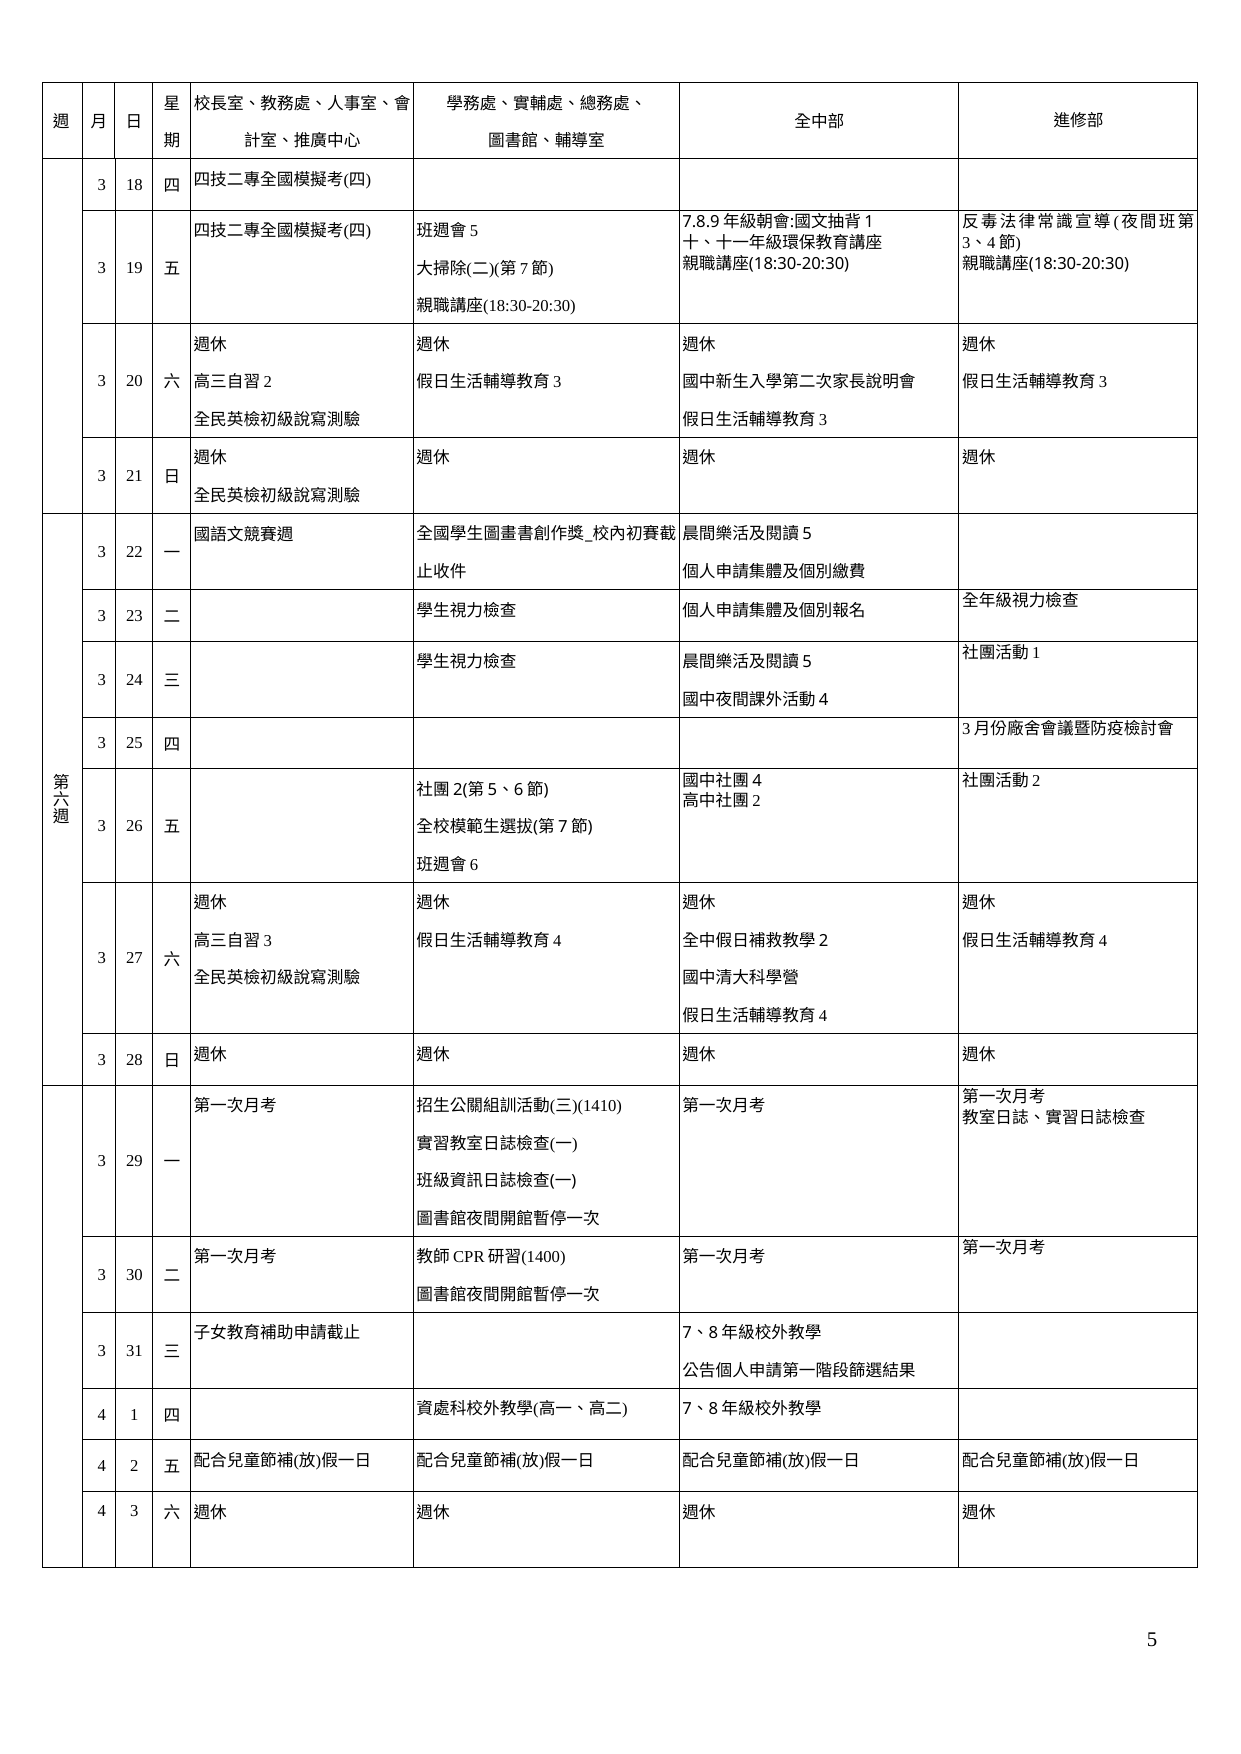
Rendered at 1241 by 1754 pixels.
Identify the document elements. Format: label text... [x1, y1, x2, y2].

table_cell 週休 [680, 438, 958, 513]
table_cell 週休 假日生活輔導教育4 [414, 883, 679, 1033]
table_cell 晨間樂活及閱讀5 個人申請集體及個別繳費 [680, 514, 958, 589]
table_cell 30 [116, 1237, 152, 1312]
table_cell [959, 159, 1197, 210]
table_cell 第七週 [43, 1086, 82, 1567]
table_cell 國語文競賽週 [191, 514, 413, 589]
table_cell 3 [116, 1492, 152, 1567]
table_cell 週休 高三自習3 全民英檢初級說寫測驗 [191, 883, 413, 1033]
table_cell 週休 假日生活輔導教育3 [414, 324, 679, 437]
table_cell 7、8年級校外教學 公告個人申請第一階段篩選結果 [680, 1313, 958, 1388]
table_cell 22 [116, 514, 152, 589]
table_cell 子女教育補助申請截止 [191, 1313, 413, 1388]
table_cell 3 [83, 1086, 115, 1236]
table_header 校長室、教務處、人事室、會計室、推廣中心 [191, 83, 413, 158]
table_cell [414, 159, 679, 210]
table_cell 18 [116, 159, 152, 210]
table_cell 3 [83, 1313, 115, 1388]
table_cell 3 [83, 438, 115, 513]
table_cell 週休 [680, 1034, 958, 1084]
table_cell [959, 514, 1197, 589]
table_cell 3 [83, 159, 115, 210]
table_cell [680, 718, 958, 768]
table_cell 23 [116, 590, 152, 641]
table_cell 週休 [959, 438, 1197, 513]
table_cell 1 [116, 1389, 152, 1439]
table_cell 週休 高三自習2 全民英檢初級說寫測驗 [191, 324, 413, 437]
table_cell 27 [116, 883, 152, 1033]
table_cell [191, 769, 413, 882]
table_cell 20 [116, 324, 152, 437]
table_cell 二 [153, 590, 190, 641]
table_cell 3 [83, 1034, 115, 1084]
table_cell [680, 159, 958, 210]
table_cell [191, 642, 413, 717]
table_cell 3 [83, 514, 115, 589]
table_cell 六 [153, 324, 190, 437]
table_header 星期 [153, 83, 190, 158]
table_cell 社團2(第5、6節) 全校模範生選拔(第7節) 班週會6 [414, 769, 679, 882]
table_cell 3 [83, 211, 115, 323]
table_cell 第一次月考 [959, 1237, 1197, 1312]
table_cell 第六週 [43, 514, 82, 1084]
table_cell 三 [153, 1313, 190, 1388]
table_cell 3 [83, 642, 115, 717]
table_cell 25 [116, 718, 152, 768]
table_cell 週休 全民英檢初級說寫測驗 [191, 438, 413, 513]
table_cell 四 [153, 1389, 190, 1439]
table_cell 第一次月考 [680, 1237, 958, 1312]
table_cell 3 [83, 883, 115, 1033]
table_cell [191, 590, 413, 641]
table_cell 3 [83, 769, 115, 882]
table_cell 國中社團4 高中社團2 [680, 769, 958, 882]
table_cell 3 [83, 718, 115, 768]
table_cell 日 [153, 1034, 190, 1084]
table_cell 週休 [680, 1492, 958, 1567]
table_cell 3 [83, 1237, 115, 1312]
table_cell 週休 [414, 1034, 679, 1084]
table_cell 週休 假日生活輔導教育4 [959, 883, 1197, 1033]
table_cell 21 [116, 438, 152, 513]
table_cell 週休 國中新生入學第二次家長說明會 假日生活輔導教育3 [680, 324, 958, 437]
table_cell 配合兒童節補(放)假一日 [680, 1440, 958, 1491]
table_cell 學生視力檢查 [414, 642, 679, 717]
table_cell 3 [83, 590, 115, 641]
table_cell 7.8.9年級朝會:國文抽背1 十、十一年級環保教育講座 親職講座(18:30-20:30) [680, 211, 958, 323]
table_cell 晨間樂活及閱讀5 國中夜間課外活動4 [680, 642, 958, 717]
table_cell 社團活動1 [959, 642, 1197, 717]
table_cell [414, 1313, 679, 1388]
table_cell 資處科校外教學(高一、高二) [414, 1389, 679, 1439]
table_cell 全年級視力檢查 [959, 590, 1197, 641]
table_cell 週休 [959, 1034, 1197, 1084]
table_cell 週休 [414, 438, 679, 513]
table_cell 週休 [191, 1034, 413, 1084]
table_cell 週休 [959, 1492, 1197, 1567]
table_cell 四技二專全國模擬考(四) [191, 211, 413, 323]
table_cell 一 [153, 1086, 190, 1236]
table_cell 社團活動2 [959, 769, 1197, 882]
table_cell [959, 1389, 1197, 1439]
table_cell 配合兒童節補(放)假一日 [191, 1440, 413, 1491]
table_cell 3 [83, 324, 115, 437]
table_cell 反毒法律常識宣導(夜間班第3、4節) 親職講座(18:30-20:30) [959, 211, 1197, 323]
table_cell 全國學生圖畫書創作獎_校內初賽截止收件 [414, 514, 679, 589]
table_cell 學生視力檢查 [414, 590, 679, 641]
table_header 月 [83, 83, 114, 158]
table_cell 六 [153, 883, 190, 1033]
table_cell 週休 [191, 1492, 413, 1567]
table_cell [414, 718, 679, 768]
table_cell 31 [116, 1313, 152, 1388]
table_cell 週休 假日生活輔導教育3 [959, 324, 1197, 437]
table_cell 四 [153, 159, 190, 210]
table_cell 個人申請集體及個別報名 [680, 590, 958, 641]
table_header 日 [115, 83, 152, 158]
table_cell 28 [116, 1034, 152, 1084]
table_cell 配合兒童節補(放)假一日 [959, 1440, 1197, 1491]
table_cell 一 [153, 514, 190, 589]
table_cell [191, 718, 413, 768]
table_cell 教師CPR研習(1400) 圖書館夜間開館暫停一次 [414, 1237, 679, 1312]
table_cell 4 [83, 1440, 115, 1491]
table_cell 第一次月考 [191, 1086, 413, 1236]
table_cell [191, 1389, 413, 1439]
table_cell 7、8年級校外教學 [680, 1389, 958, 1439]
table_cell 4 [83, 1492, 115, 1567]
table_cell 第一次月考 [680, 1086, 958, 1236]
table_cell 週休 全中假日補救教學2 國中清大科學營 假日生活輔導教育4 [680, 883, 958, 1033]
table_cell 週休 [414, 1492, 679, 1567]
table_cell 第一次月考 教室日誌、實習日誌檢查 [959, 1086, 1197, 1236]
table_cell 四技二專全國模擬考(四) [191, 159, 413, 210]
table_cell 五 [153, 211, 190, 323]
table_cell 招生公關組訓活動(三)(1410) 實習教室日誌檢查(一) 班級資訊日誌檢查(一) 圖書館夜間開館暫停一次 [414, 1086, 679, 1236]
table_cell 班週會5 大掃除(二)(第7節) 親職講座(18:30-20:30) [414, 211, 679, 323]
table_cell 3月份廠舍會議暨防疫檢討會 [959, 718, 1197, 768]
table_cell 二 [153, 1237, 190, 1312]
table_cell [959, 1313, 1197, 1388]
table_cell 配合兒童節補(放)假一日 [414, 1440, 679, 1491]
table_cell 29 [116, 1086, 152, 1236]
table_cell 六 [153, 1492, 190, 1567]
table_cell 2 [116, 1440, 152, 1491]
table_cell 19 [116, 211, 152, 323]
table_cell 4 [83, 1389, 115, 1439]
table_cell 四 [153, 718, 190, 768]
table_cell 24 [116, 642, 152, 717]
table_cell 日 [153, 438, 190, 513]
table_header 週 [43, 83, 82, 158]
table_header 進修部 [959, 83, 1197, 158]
table_header 學務處、實輔處、總務處、 圖書館、輔導室 [414, 83, 679, 158]
table_cell 五 [153, 769, 190, 882]
table_cell 第一次月考 [191, 1237, 413, 1312]
table_cell 五 [153, 1440, 190, 1491]
table_cell 三 [153, 642, 190, 717]
table_header 全中部 [680, 83, 958, 158]
table_cell 26 [116, 769, 152, 882]
